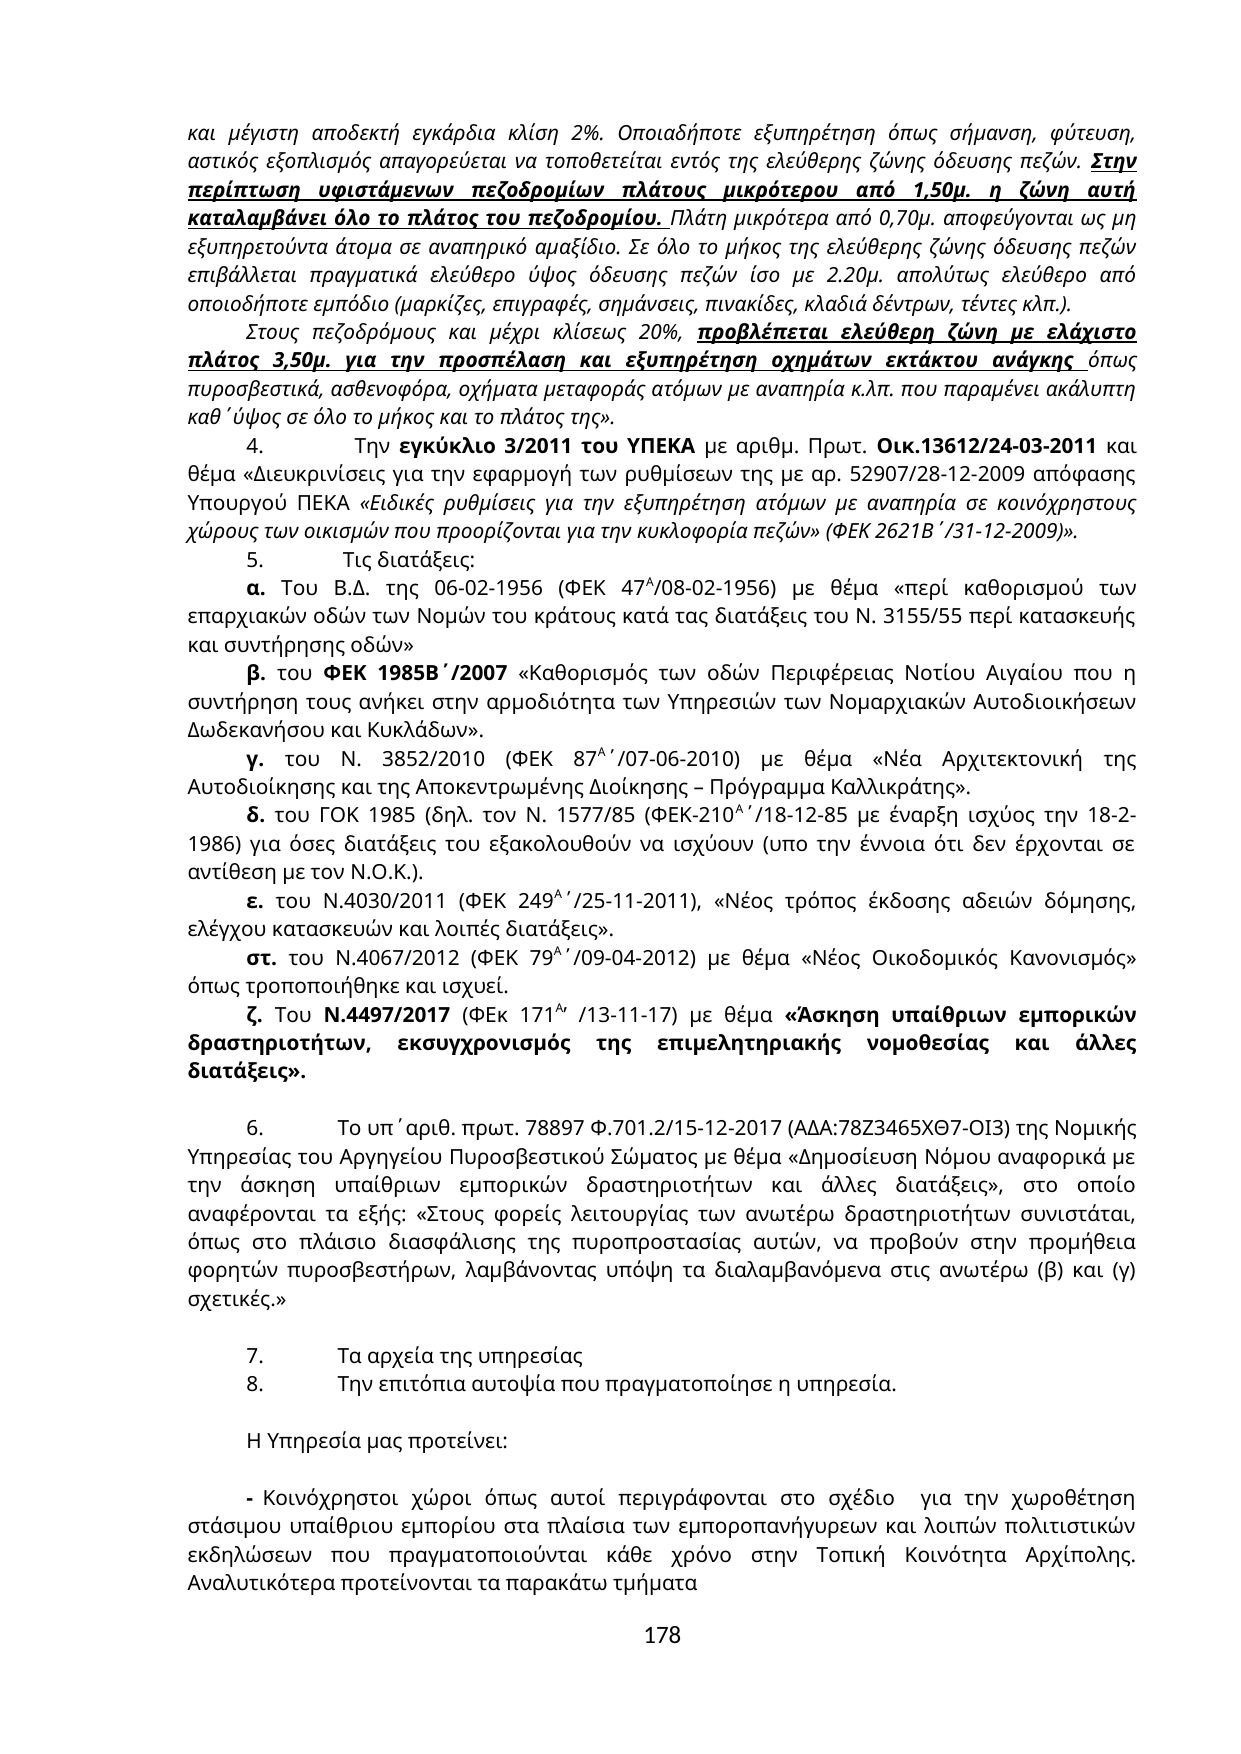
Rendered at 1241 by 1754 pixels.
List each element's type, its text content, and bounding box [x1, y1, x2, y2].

list στ. του Ν.4067/2012 (ΦΕΚ 79Α΄/09-04-2012) με θέμα «Νέος Οικοδομικός Κανονισμός» όπως τροποποιήθηκε και ισχυεί. [187, 943, 1137, 1000]
list γ. του Ν. 3852/2010 (ΦΕΚ 87Α΄/07-06-2010) με θέμα «Νέα Αρχιτεκτονική της Αυτοδιοίκησης και της Αποκεντρωμένης Διοίκησης – Πρόγραμμα Καλλικράτης». [187, 744, 1137, 801]
list α. Του Β.Δ. της 06-02-1956 (ΦΕΚ 47Α/08-02-1956) με θέμα «περί καθορισμού των επαρχιακών οδών των Νομών του κράτους κατά τας διατάξεις του Ν. 3155/55 περί κατασκευής και συντήρησης οδών» [187, 573, 1137, 658]
list Την επιτόπια αυτοψία που πραγματοποίησε η υπηρεσία. [187, 1369, 1137, 1398]
list Τις διατάξεις: [187, 545, 1137, 573]
list Στους πεζοδρόμους και μέχρι κλίσεως 20%, προβλέπεται ελεύθερη ζώνη με ελάχιστο πλάτος 3,50μ. για την προσπέλαση και εξυπηρέτηση οχημάτων εκτάκτου ανάγκης όπως πυροσβεστικά, ασθενοφόρα, οχήματα μεταφοράς ατόμων με αναπηρία κ.λπ. που παραμένει ακάλυπτη καθ΄ύψος σε όλο το μήκος και το πλάτος της». [187, 317, 1137, 431]
list ζ. Του Ν.4497/2017 (ΦΕκ 171Α’ /13-11-17) με θέμα «Άσκηση υπαίθριων εμπορικών δραστηριοτήτων, εκσυγχρονισμός της επιμελητηριακής νομοθεσίας και άλλες διατάξεις». [187, 1000, 1137, 1085]
list δ. του ΓΟΚ 1985 (δηλ. τον Ν. 1577/85 (ΦΕΚ-210Α΄/18-12-85 με έναρξη ισχύος την 18-2-1986) για όσες διατάξεις του εξακολουθούν να ισχύουν (υπο την έννοια ότι δεν έρχονται σε αντίθεση με τον Ν.Ο.Κ.). [187, 801, 1137, 886]
list Το υπ΄αριθ. πρωτ. 78897 Φ.701.2/15-12-2017 (ΑΔΑ:78Ζ3465ΧΘ7-ΟΙ3) της Νομικής Υπηρεσίας του Αργηγείου Πυροσβεστικού Σώματος με θέμα «Δημοσίευση Νόμου αναφορικά με την άσκηση υπαίθριων εμπορικών δραστηριοτήτων και άλλες διατάξεις», στο οποίο αναφέρονται τα εξής: «Στους φορείς λειτουργίας των ανωτέρω δραστηριοτήτων συνιστάται, όπως στο πλάισιο διασφάλισης της πυροπροστασίας αυτών, να προβούν στην προμήθεια φορητών πυροσβεστήρων, λαμβάνοντας υπόψη τα διαλαμβανόμενα στις ανωτέρω (β) και (γ) σχετικές.» [187, 1113, 1137, 1312]
list Τα αρχεία της υπηρεσίας [187, 1341, 1137, 1369]
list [187, 118, 1137, 199]
list Την εγκύκλιο 3/2011 του ΥΠΕΚΑ με αριθμ. Πρωτ. Οικ.13612/24-03-2011 και θέμα «Διευκρινίσεις για την εφαρμογή των ρυθμίσεων της με αρ. 52907/28-12-2009 απόφασης Υπουργού ΠΕΚΑ «Ειδικές ρυθμίσεις για την εξυπηρέτηση ατόμων με αναπηρία σε κοινόχρηστους χώρους των οικισμών που προορίζονται για την κυκλοφορία πεζών» (ΦΕΚ 2621Β΄/31-12-2009)». [187, 431, 1137, 545]
list ε. του Ν.4030/2011 (ΦΕΚ 249Α΄/25-11-2011), «Νέος τρόπος έκδοσης αδειών δόμησης, ελέγχου κατασκευών και λοιπές διατάξεις». [187, 886, 1137, 943]
list Κοινόχρηστοι χώροι όπως αυτοί περιγράφονται στο σχέδιο για την χωροθέτηση στάσιμου υπαίθριου εμπορίου στα πλαίσια των εμποροπανήγυρεων και λοιπών πολιτιστικών εκδηλώσεων που πραγματοποιούνται κάθε χρόνο στην Τοπική Κοινότητα Αρχίπολης. Αναλυτικότερα προτείνονται τα παρακάτω τμήματα [187, 1483, 1137, 1597]
text Η Υπηρεσία μας προτείνει: [187, 1426, 1137, 1455]
list β. του ΦΕΚ 1985Β΄/2007 «Καθορισμός των οδών Περιφέρειας Νοτίου Αιγαίου που η συντήρηση τους ανήκει στην αρμοδιότητα των Υπηρεσιών των Νομαρχιακών Αυτοδιοικήσεων Δωδεκανήσου και Κυκλάδων». [187, 658, 1137, 744]
